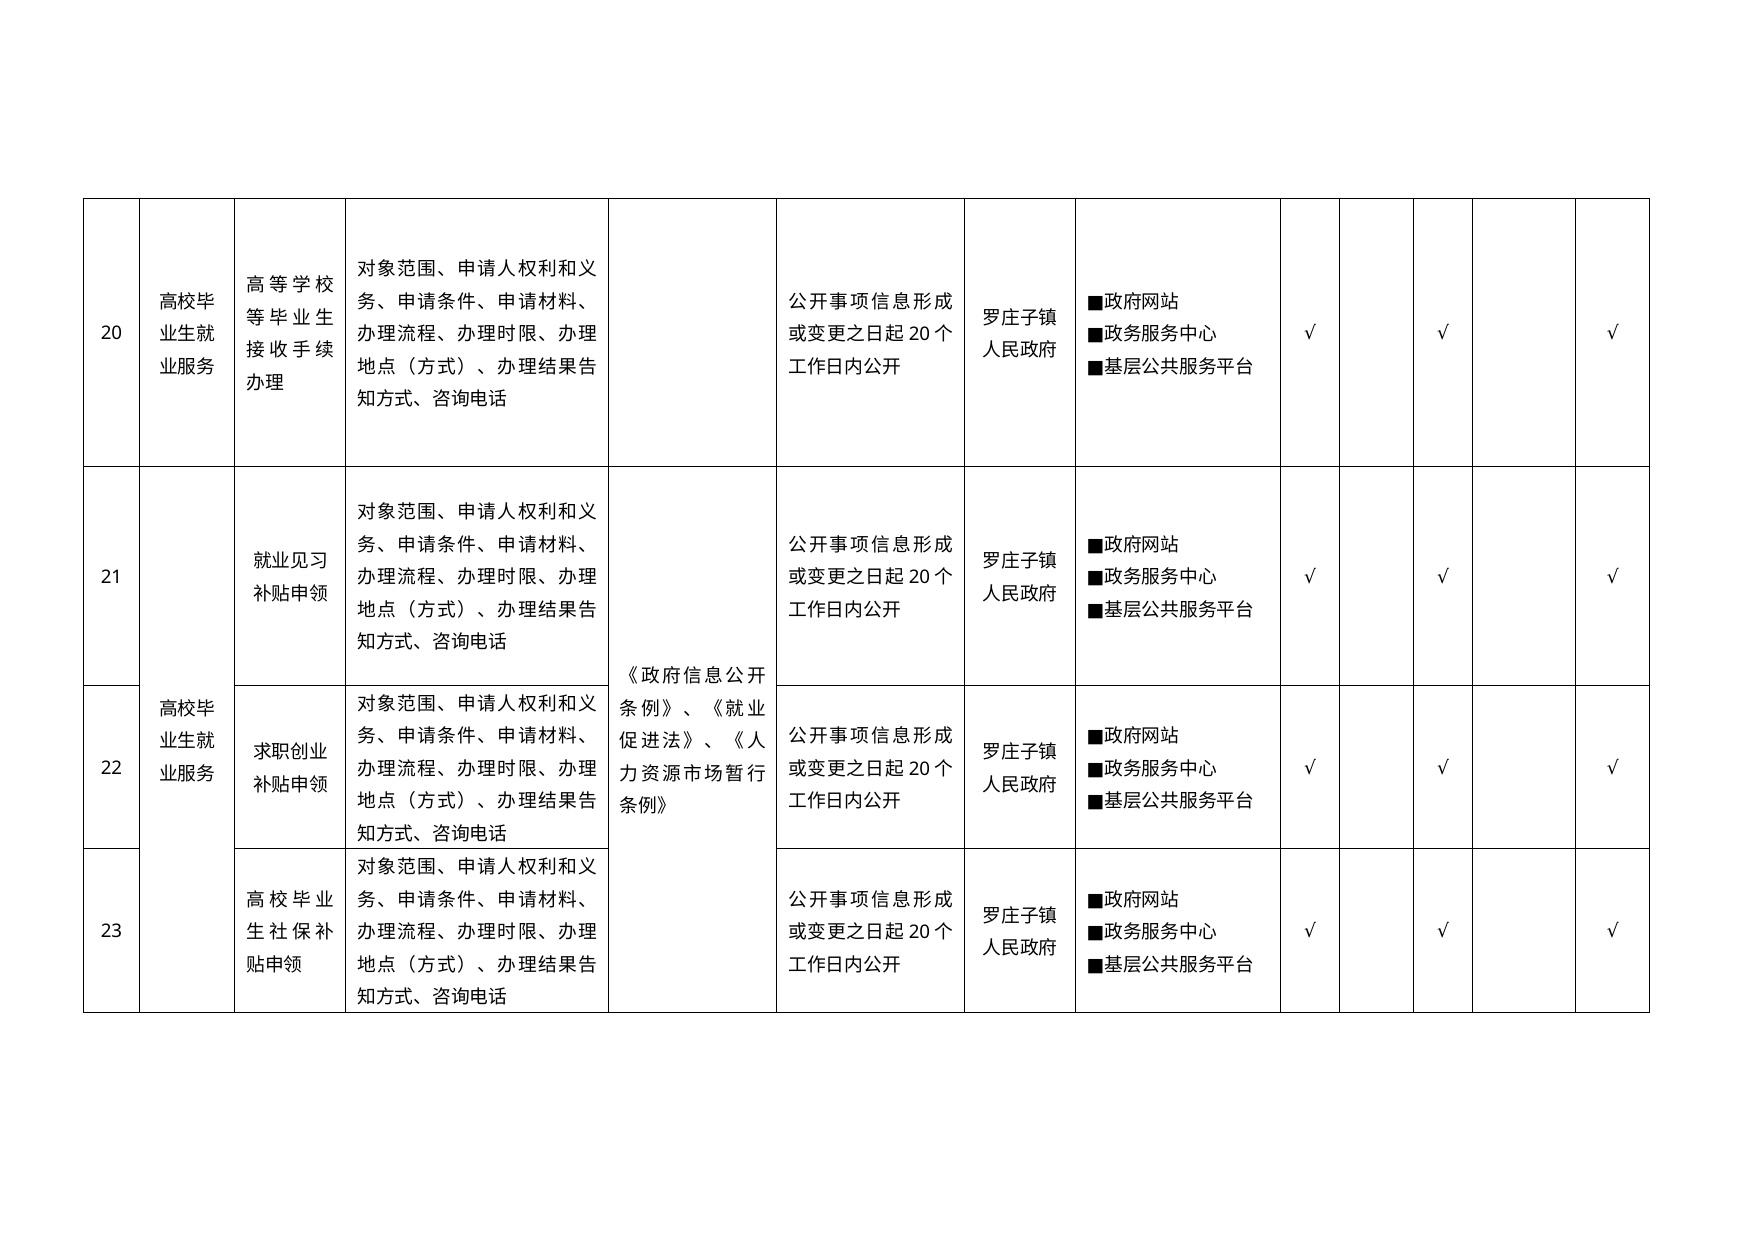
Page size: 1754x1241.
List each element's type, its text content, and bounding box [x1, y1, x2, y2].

table_cell ■政府网站 ■政务服务中心 ■基层公共服务平台 [1076, 686, 1280, 848]
table_cell 公开事项信息形成或变更之日起20个工作日内公开 [777, 467, 964, 684]
table_cell 公开事项信息形成或变更之日起20个工作日内公开 [777, 686, 964, 848]
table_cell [609, 467, 776, 1012]
table_cell ■政府网站 ■政务服务中心 ■基层公共服务平台 [1076, 467, 1280, 684]
table_cell [1340, 686, 1413, 848]
table_cell [1473, 849, 1575, 1012]
table_cell 高校毕业生就业服务 [140, 199, 234, 466]
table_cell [1076, 199, 1280, 466]
table_cell [1340, 467, 1413, 684]
table_cell [1473, 199, 1575, 466]
table_cell 求职创业补贴申领 [235, 686, 345, 848]
table_cell √ [1576, 686, 1649, 848]
table_cell √ [1576, 199, 1649, 466]
table_cell 罗庄子镇 人民政府 [965, 686, 1075, 848]
table_cell [1473, 686, 1575, 848]
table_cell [777, 199, 964, 466]
table_cell √ [1576, 467, 1649, 684]
table_cell 高校毕业生就业服务 [140, 467, 234, 1012]
table_cell 罗庄子镇 人民政府 [965, 849, 1075, 1012]
table_cell √ [1414, 199, 1472, 466]
table_cell √ [1414, 467, 1472, 684]
table_cell 22 [84, 686, 139, 848]
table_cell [1076, 849, 1280, 1012]
table_cell √ [1281, 467, 1339, 684]
table_cell 对象范围、申请人权利和义务、申请条件、申请材料、办理流程、办理时限、办理地点（方式）、办理结果告知方式、咨询电话 [346, 686, 608, 848]
table_cell √ [1576, 849, 1649, 1012]
table_cell √ [1281, 199, 1339, 466]
table_cell 20 [84, 199, 139, 466]
table_cell 对象范围、申请人权利和义务、申请条件、申请材料、办理流程、办理时限、办理地点（方式）、办理结果告知方式、咨询电话 [346, 467, 608, 684]
table_cell 高等学校等毕业生接收手续办理 [235, 199, 345, 466]
table_cell √ [1414, 686, 1472, 848]
table_cell 就业见习补贴申领 [235, 467, 345, 684]
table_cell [777, 849, 964, 1012]
table_cell 罗庄子镇 人民政府 [965, 199, 1075, 466]
table_cell [1473, 467, 1575, 684]
table_cell [1340, 849, 1413, 1012]
table_cell √ [1281, 849, 1339, 1012]
table_cell [1340, 199, 1413, 466]
table_cell 对象范围、申请人权利和义务、申请条件、申请材料、办理流程、办理时限、办理地点（方式）、办理结果告知方式、咨询电话 [346, 849, 608, 1012]
table_cell 21 [84, 467, 139, 684]
table_cell 罗庄子镇 人民政府 [965, 467, 1075, 684]
table_cell √ [1414, 849, 1472, 1012]
table_cell √ [1281, 686, 1339, 848]
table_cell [346, 199, 608, 466]
table_cell 23 [84, 849, 139, 1012]
table_cell 高校毕业生社保补贴申领 [235, 849, 345, 1012]
